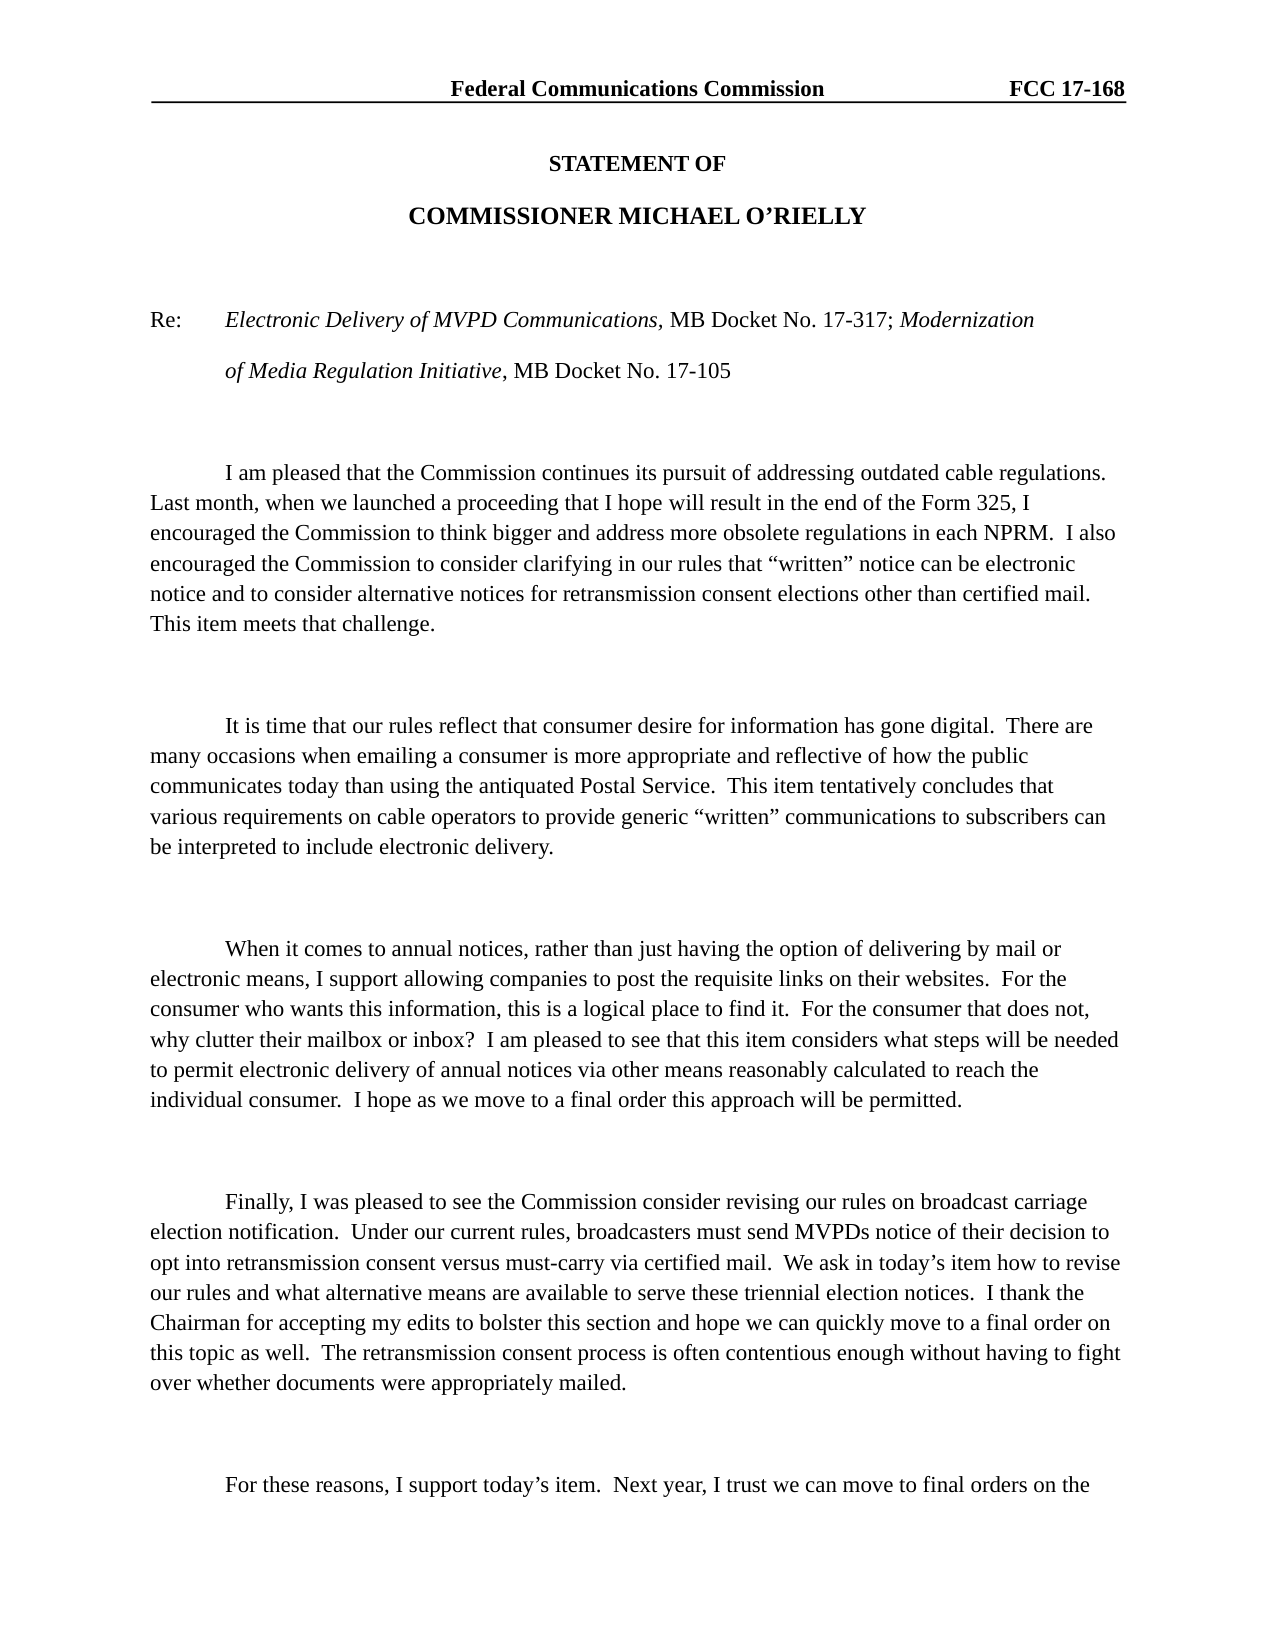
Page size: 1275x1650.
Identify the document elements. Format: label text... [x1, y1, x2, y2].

text Finally, I was pleased to see the Commission consider revising our rules on broadcast carriage election notification. Under our current rules, broadcasters must send MVPDs notice of their decision to opt into retransmission consent versus must-carry via certified mail. We ask in today’s item how to revise our rules and what alternative means are available to serve these triennial election notices. I thank the Chairman for accepting my edits to bolster this section and hope we can quickly move to a final order on this topic as well. The retransmission consent process is often contentious enough without having to fight over whether documents were appropriately mailed. [150, 1188, 1125, 1396]
text Re: Electronic Delivery of MVPD Communications, MB Docket No. 17-317; Modernization [150, 306, 1125, 332]
text of Media Regulation Initiative, MB Docket No. 17-105 [150, 357, 1125, 383]
text COMMISSIONER MICHAEL O’RIELLY [150, 201, 1125, 230]
text When it comes to annual notices, rather than just having the option of delivering by mail or electronic means, I support allowing companies to post the requisite links on their websites. For the consumer who wants this information, this is a logical place to find it. For the consumer that does not, why clutter their mailbox or inbox? I am pleased to see that this item considers what steps will be needed to permit electronic delivery of annual notices via other means reasonably calculated to reach the individual consumer. I hope as we move to a final order this approach will be permitted. [150, 935, 1125, 1112]
text I am pleased that the Commission continues its pursuit of addressing outdated cable regulations. Last month, when we launched a proceeding that I hope will result in the end of the Form 325, I encouraged the Commission to think bigger and address more obsolete regulations in each NPRM. I also encouraged the Commission to consider clarifying in our rules that “written” notice can be electronic notice and to consider alternative notices for retransmission consent elections other than certified mail. This item meets that challenge. [150, 459, 1125, 636]
text Statement of [150, 150, 1125, 176]
text It is time that our rules reflect that consumer desire for information has gone digital. There are many occasions when emailing a consumer is more appropriate and reflective of how the public communicates today than using the antiquated Postal Service. This item tentatively concludes that various requirements on cable operators to provide generic “written” communications to subscribers can be interpreted to include electronic delivery. [150, 712, 1125, 859]
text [150, 1472, 1125, 1498]
